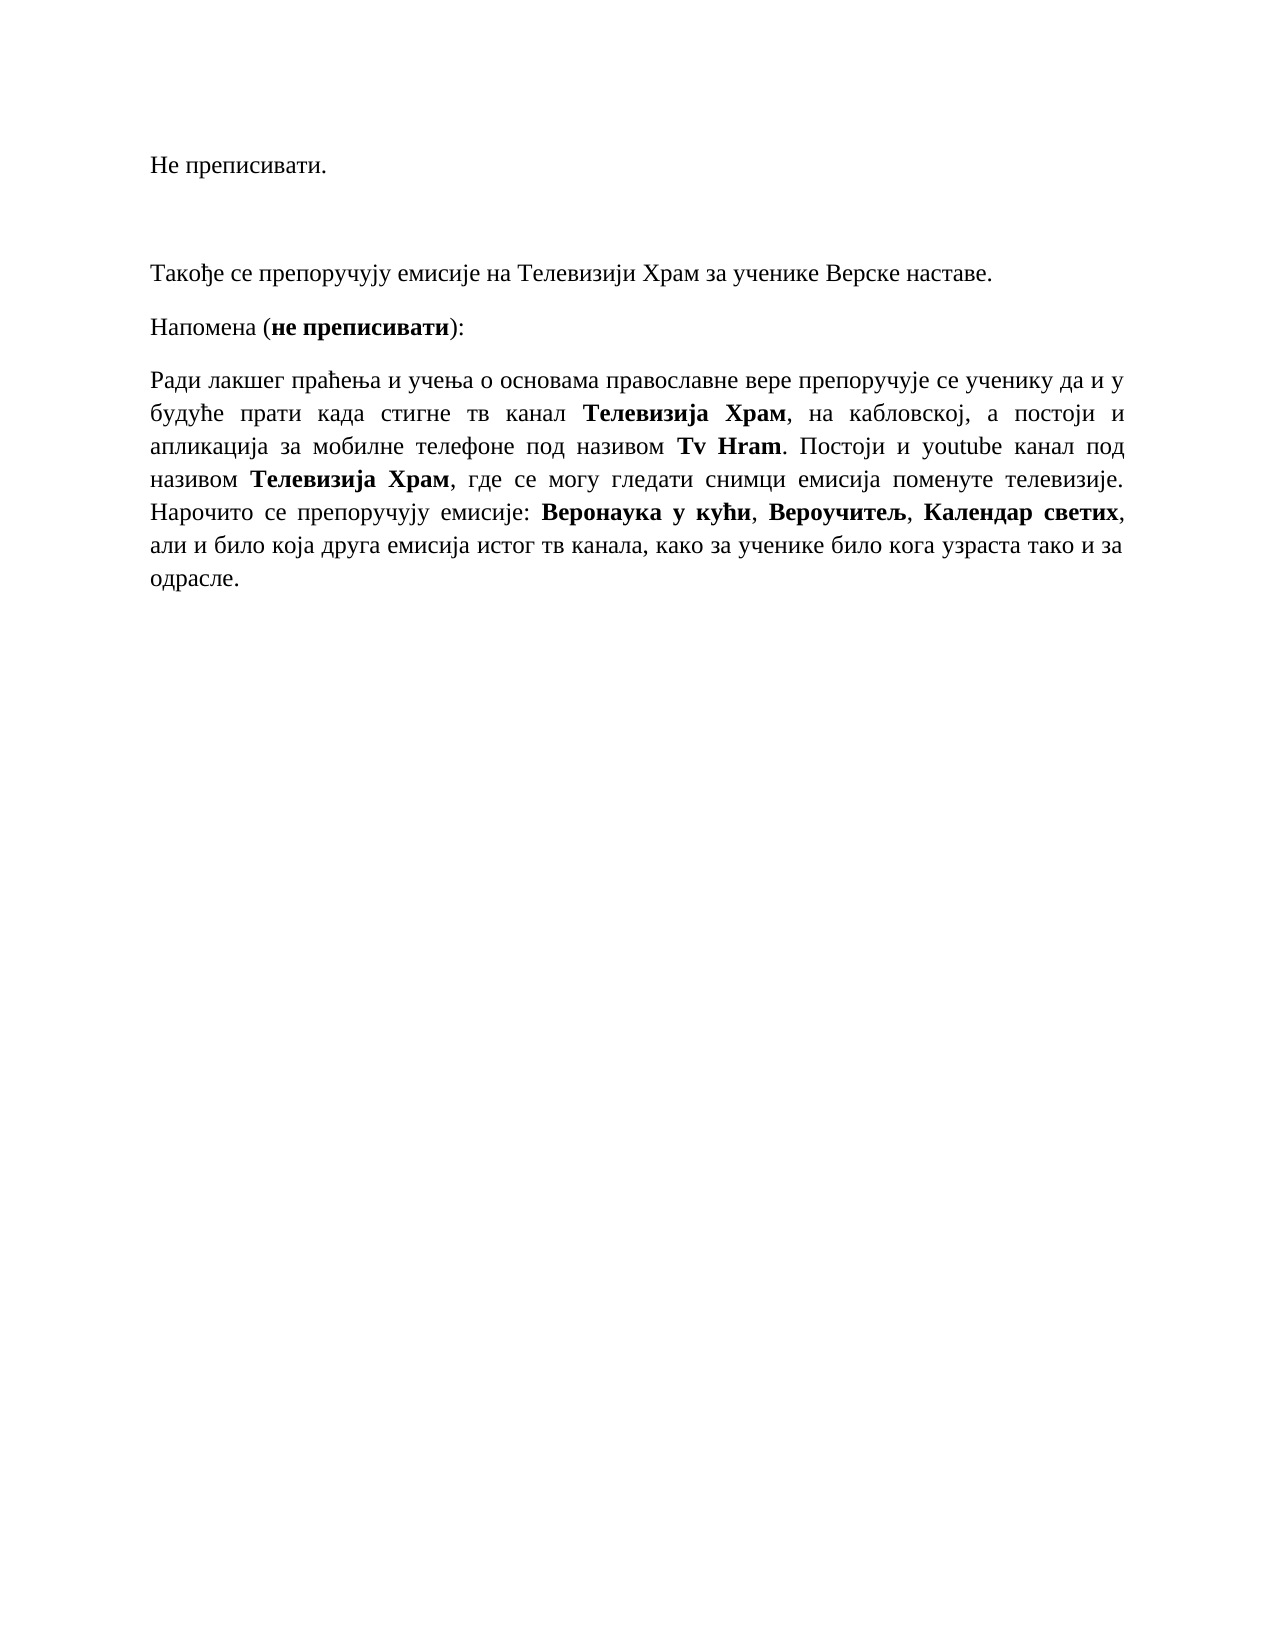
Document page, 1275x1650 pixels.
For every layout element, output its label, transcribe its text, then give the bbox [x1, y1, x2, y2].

text Напомена (не преписивати): [150, 312, 1125, 340]
text Ради лакшег праћења и учења о основама православне вере препоручује се ученику да и у будуће прати када стигне тв канал Телевизија Храм, на кабловској, а постоји и апликација за мобилне телефоне под називом Tv Hram. Постоји и youtube канал под називом Телевизија Храм, где се могу гледати снимци емисија поменуте телевизије. Нарочито се препоручују емисије: Веронаука у кући, Вероучитељ, Календар светих, али и било која друга емисија истог тв канала, како за ученике било кога узраста тако и за одрасле. [150, 365, 1125, 592]
text Такође се препоручују емисије на Телевизији Храм за ученике Верске наставе. [150, 258, 1125, 286]
text Не преписивати. [150, 150, 1125, 179]
